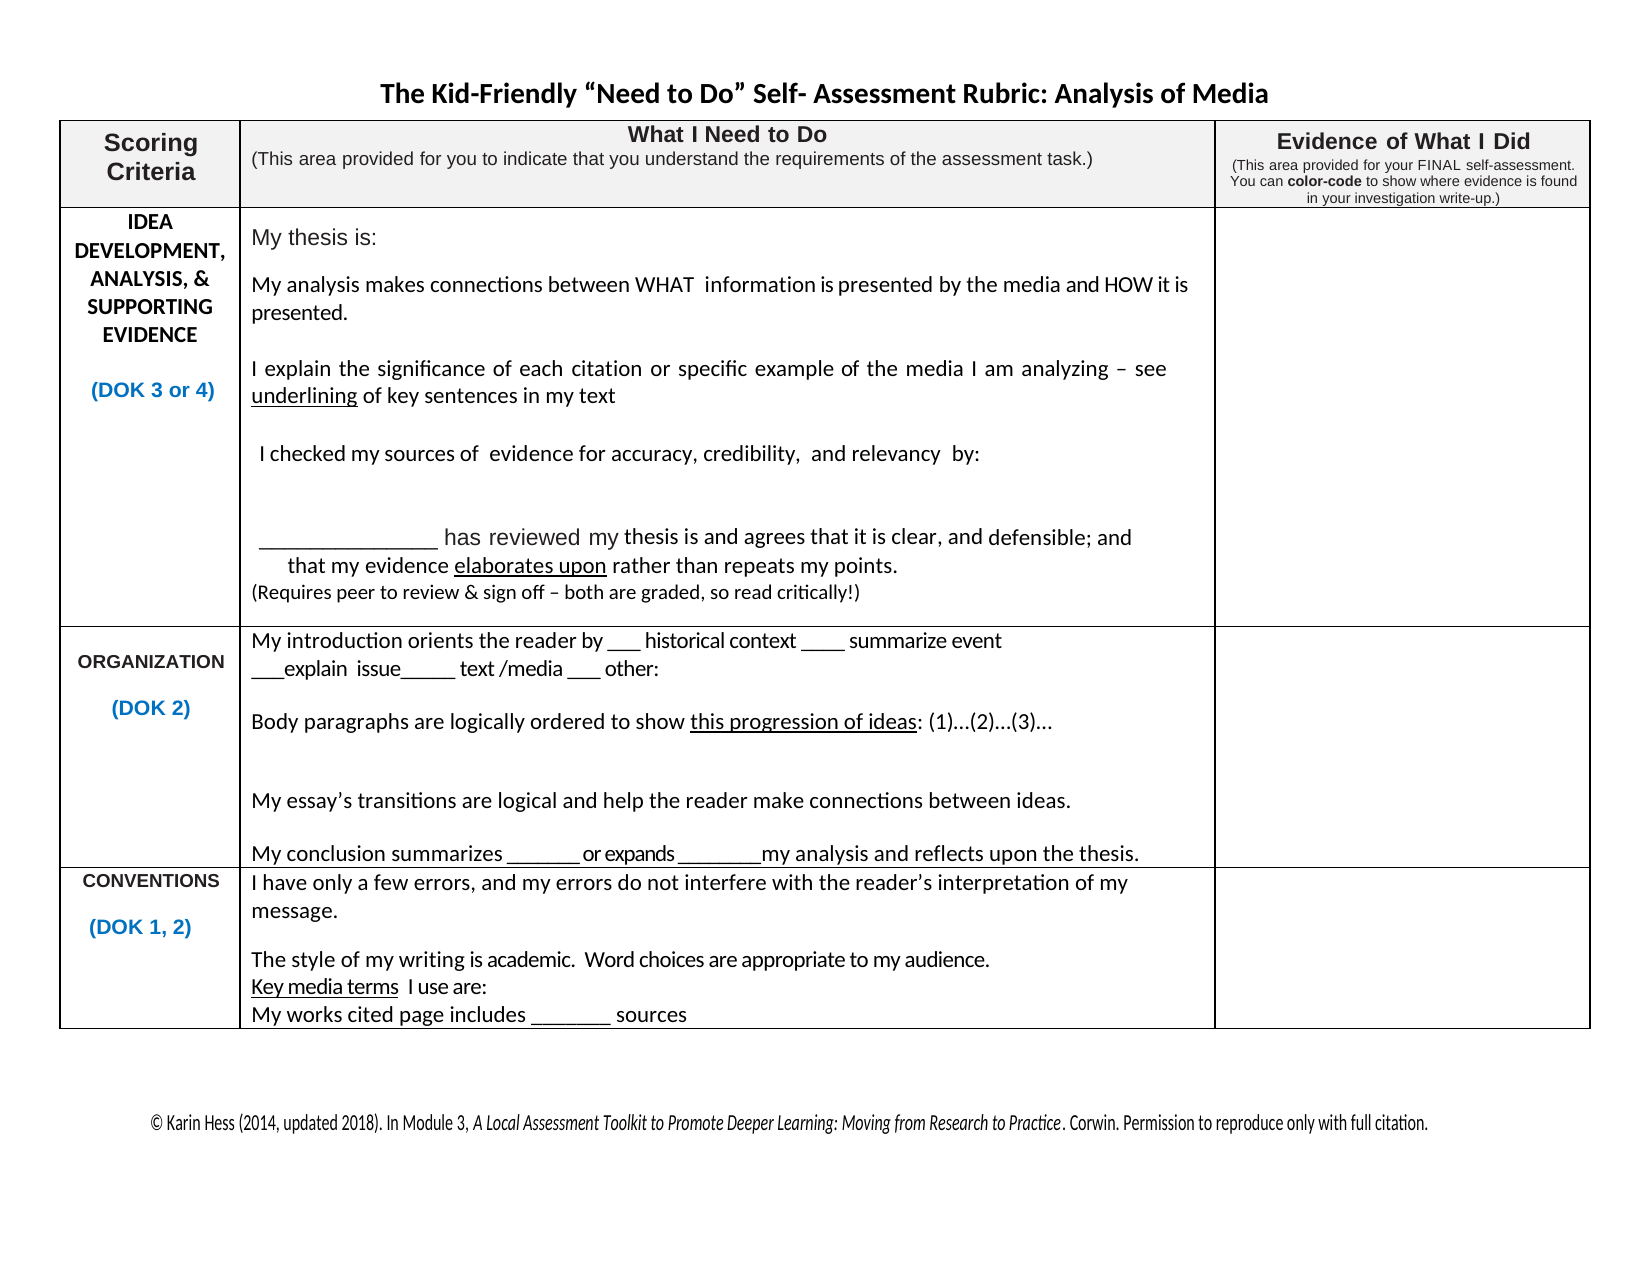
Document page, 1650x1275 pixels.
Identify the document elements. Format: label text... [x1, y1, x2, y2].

table_cell I have only a few errors, and my errors do not interfere with the reader’s interpretation of my message. The style of my writing is academic. Word choices are appropriate to my audience. Key media terms I use are: My works cited page includes _______ sources [241, 868, 1214, 1028]
table_cell My introduction orients the reader by ___ historical context ____ summarize event ___explain issue_____ text /media ___ other: Body paragraphs are logically ordered to show this progression of ideas: (1)…(2)…(3)… My essay’s transitions are logical and help the reader make connections between ideas. My conclusion summarizes _______ or expands ________my analysis and reflects upon the thesis. [241, 627, 1214, 867]
table_cell [1216, 208, 1589, 626]
table_header What I Need to Do (This area provided for you to indicate that you understand the requirements of the assessment task.) [241, 121, 1214, 207]
table_cell [1216, 868, 1589, 1028]
table_header Scoring Criteria [61, 121, 239, 207]
table_cell CONVENTIONS (DOK 1, 2) [61, 868, 239, 1028]
table_cell My thesis is: My analysis makes connections between WHAT information is presented by the media and HOW it is presented. I explain the significance of each citation or specific example of the media I am analyzing – see underlining of key sentences in my text I checked my sources of evidence for accuracy, credibility, and relevancy by: ______________ has reviewed my thesis is and agrees that it is clear, and defensible; and that my evidence elaborates upon rather than repeats my points. (Requires peer to review & sign off – both are graded, so read critically!) [241, 208, 1214, 626]
table_header Evidence of What I Did (This area provided for your FINAL self-assessment. You can color-code to show where evidence is found in your investigation write-up.) [1216, 121, 1589, 207]
table_cell [1216, 627, 1589, 867]
table_cell ORGANIZATION (DOK 2) [61, 627, 239, 867]
table_cell IDEA DEVELOPMENT, ANALYSIS, & SUPPORTING EVIDENCE (DOK 3 or 4) [61, 208, 239, 626]
